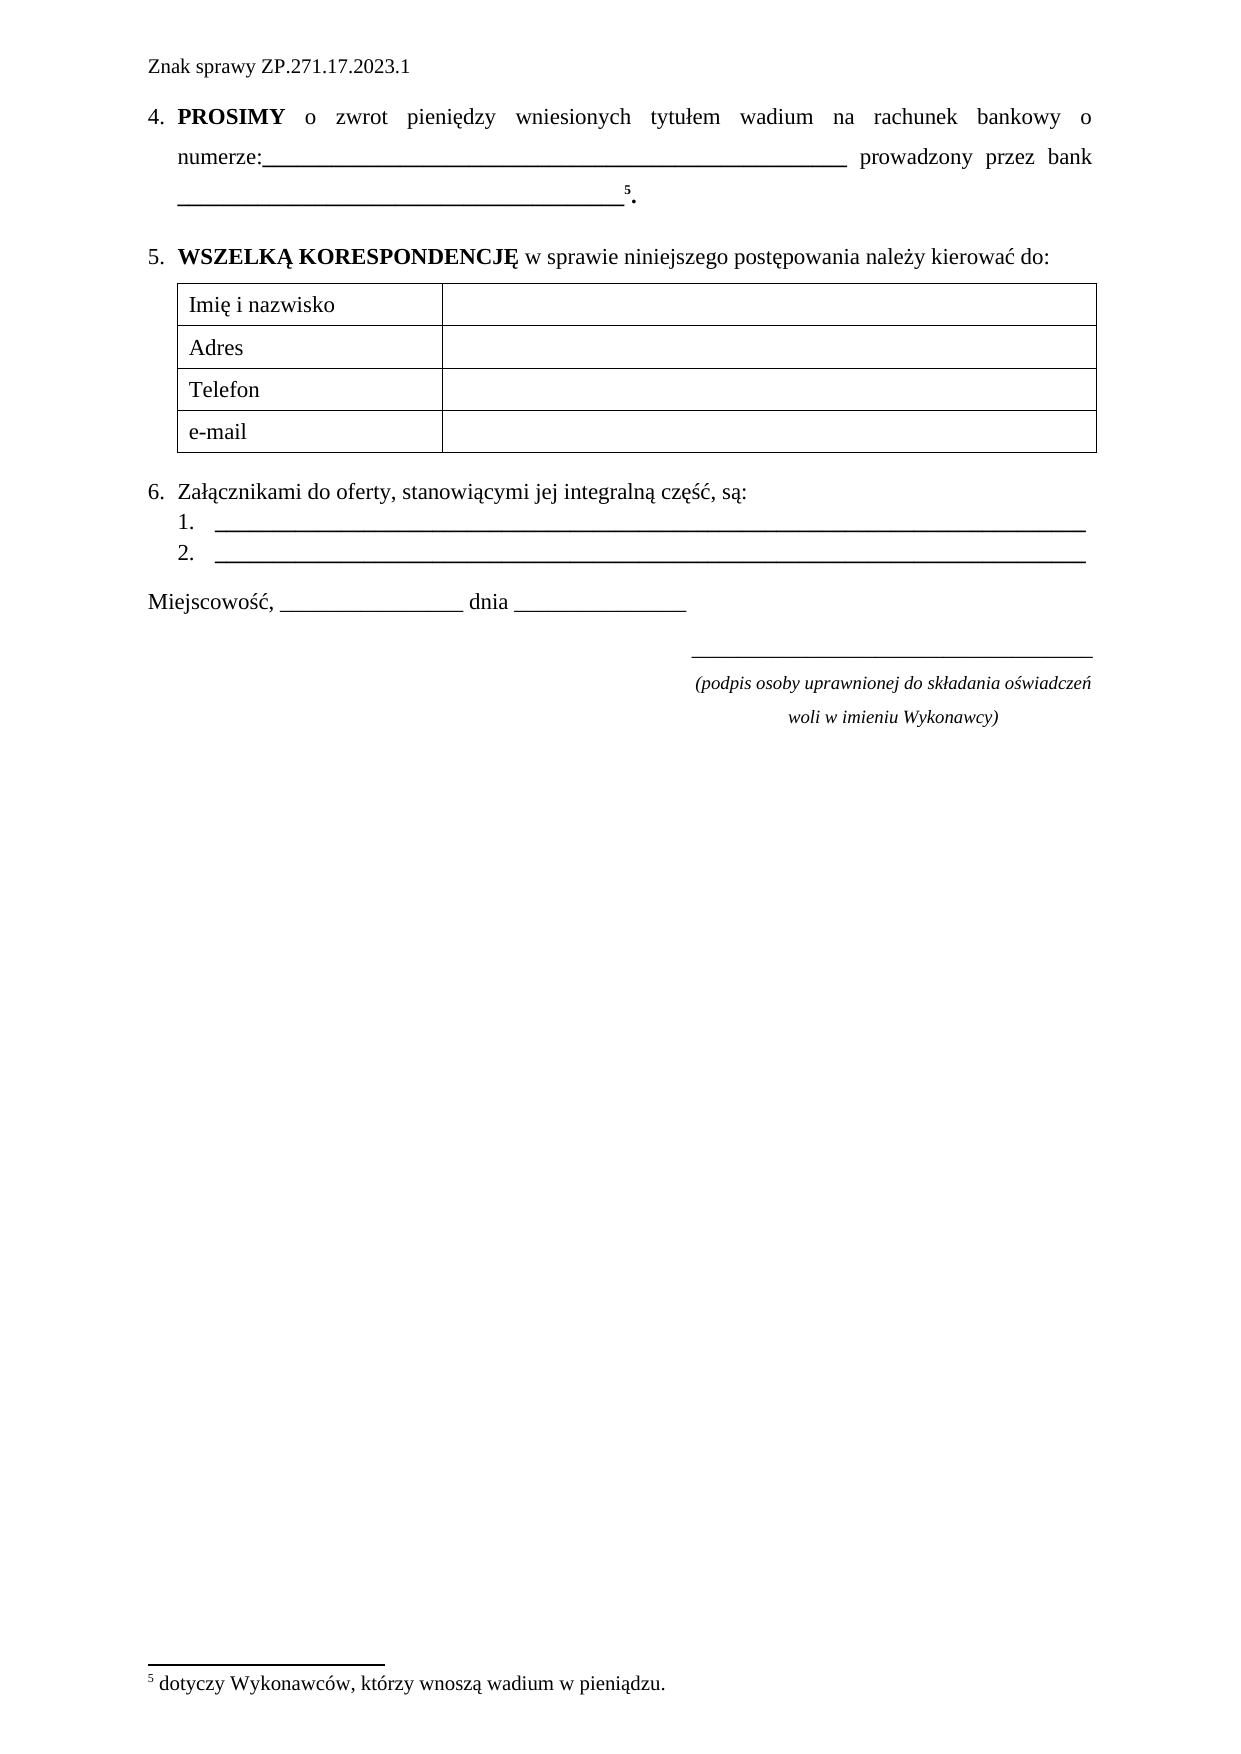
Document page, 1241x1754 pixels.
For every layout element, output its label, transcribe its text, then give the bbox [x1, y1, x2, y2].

table_header Imię i nazwisko [178, 284, 442, 325]
table_cell Telefon [178, 369, 442, 410]
list PROSIMY o zwrot pieniędzy wniesionych tytułem wadium na rachunek bankowy o numerze:___________________________________________________ prowadzony przez bank _______________________________________. [148, 103, 1093, 209]
table_cell e-mail [178, 411, 442, 452]
table_cell [443, 369, 1096, 410]
list ____________________________________________________________________________ [177, 508, 1093, 535]
text ___________________________________ [679, 627, 1093, 660]
table_cell Adres [178, 326, 442, 367]
table_cell [443, 411, 1096, 452]
table_header [443, 284, 1096, 325]
table_cell [443, 326, 1096, 367]
text Miejscowość, ________________ dnia _______________ [148, 581, 1093, 614]
list ____________________________________________________________________________ [177, 538, 1093, 565]
text (podpis osoby uprawnionej do składania oświadczeń woli w imieniu Wykonawcy) [694, 660, 1093, 727]
list Załącznikami do oferty, stanowiącymi jej integralną część, są: [148, 478, 1093, 504]
list WSZELKĄ KORESPONDENCJĘ w sprawie niniejszego postępowania należy kierować do: [148, 243, 1093, 270]
